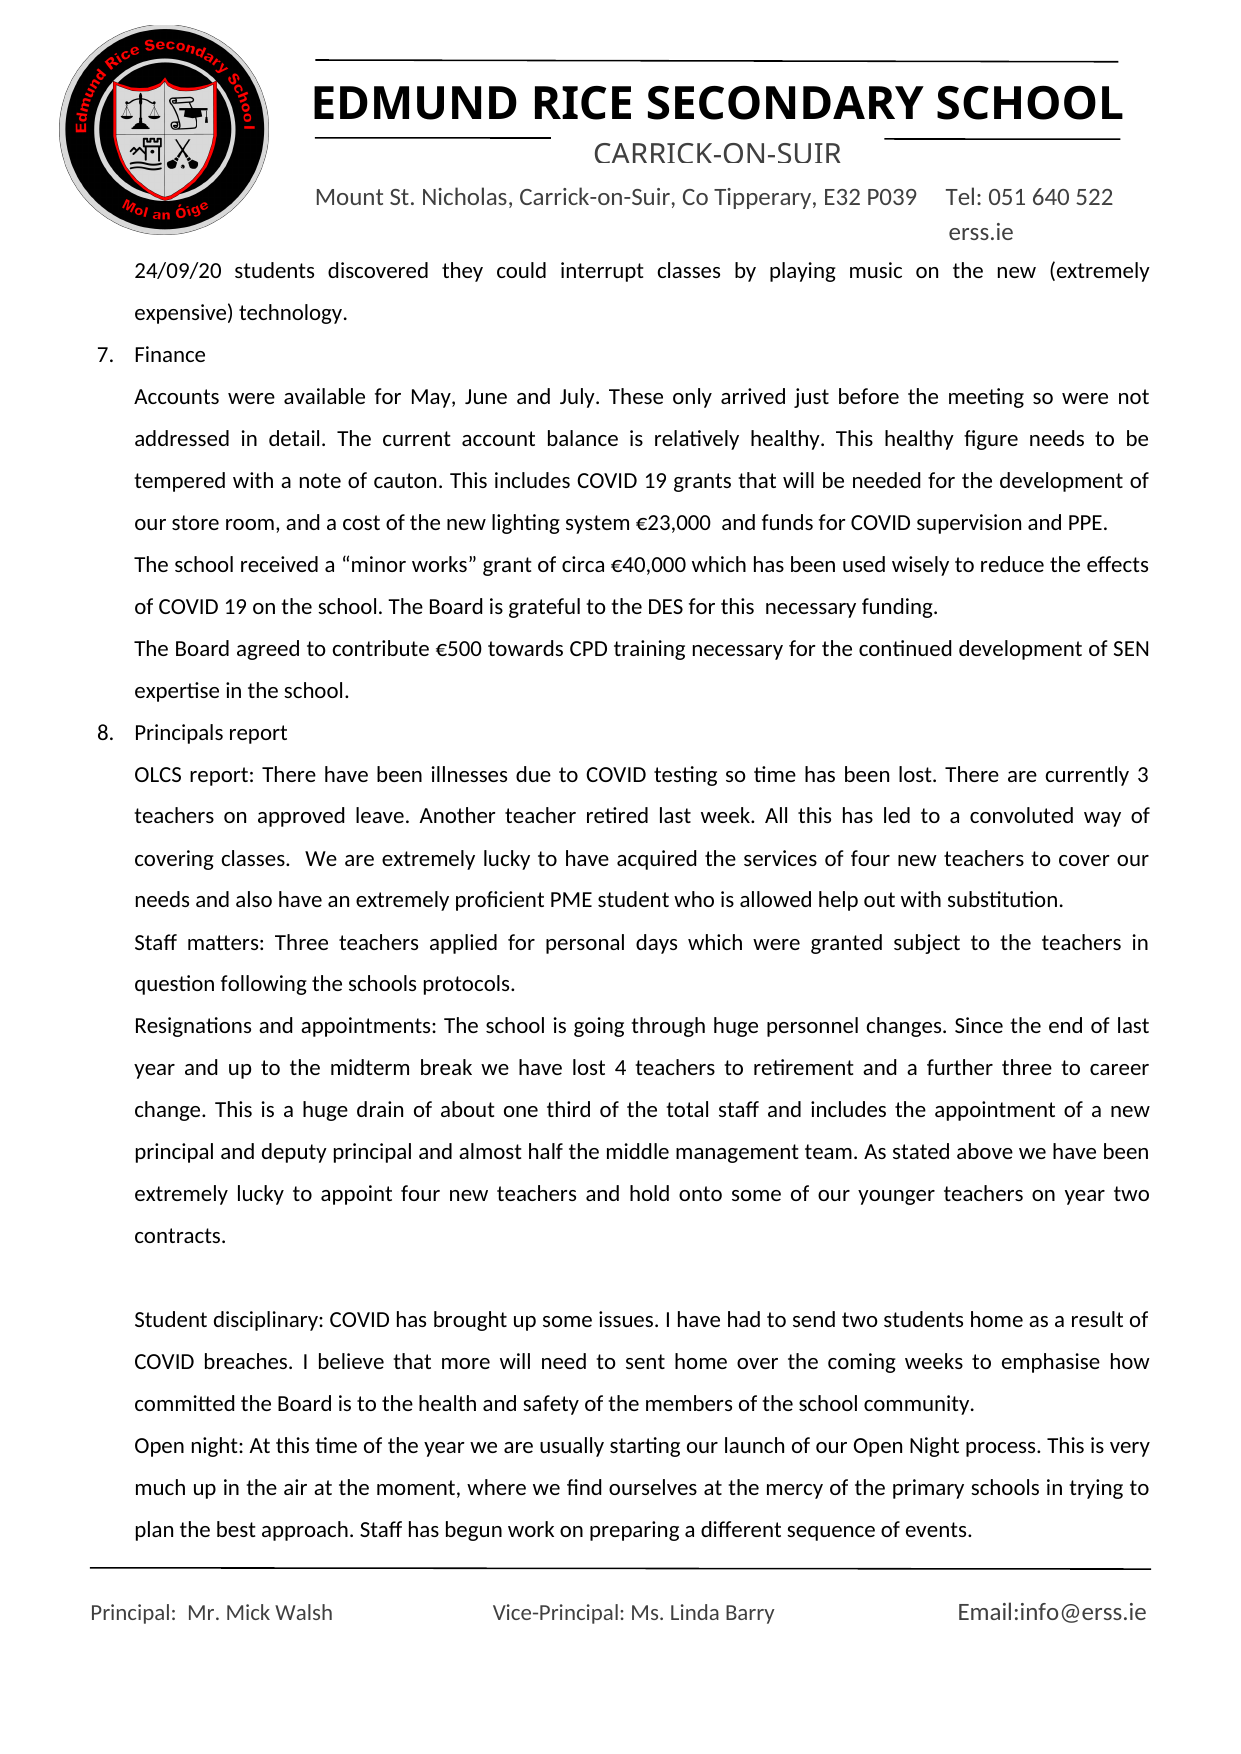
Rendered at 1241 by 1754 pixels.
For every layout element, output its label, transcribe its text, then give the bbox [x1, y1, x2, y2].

list Finance [97, 340, 1152, 368]
picture [59, 25, 269, 235]
list Principals report [97, 718, 1152, 746]
text OLCS report: There have been illnesses due to COVID testing so time has been lost. There are currently 3 teachers on approved leave. Another teacher retired last week. All this has led to a convoluted way of covering classes. We are extremely lucky to have acquired the services of four new teachers to cover our needs and also have an extremely proficient PME student who is allowed help out with substitution. [134, 760, 1152, 914]
text The Board agreed to contribute €500 towards CPD training necessary for the continued development of SEN expertise in the school. [134, 634, 1152, 704]
text Open night: At this time of the year we are usually starting our launch of our Open Night process. This is very much up in the air at the moment, where we find ourselves at the mercy of the primary schools in trying to plan the best approach. Staff has begun work on preparing a different sequence of events. [134, 1431, 1152, 1543]
text Accounts were available for May, June and July. These only arrived just before the meeting so were not addressed in detail. The current account balance is relatively healthy. This healthy figure needs to be tempered with a note of cauton. This includes COVID 19 grants that will be needed for the development of our store room, and a cost of the new lighting system €23,000 and funds for COVID supervision and PPE. [134, 382, 1152, 536]
text Student disciplinary: COVID has brought up some issues. I have had to send two students home as a result of COVID breaches. I believe that more will need to sent home over the coming weeks to emphasise how committed the Board is to the health and safety of the members of the school community. [134, 1305, 1152, 1417]
text The school received a “minor works” grant of circa €40,000 which has been used wisely to reduce the effects of COVID 19 on the school. The Board is grateful to the DES for this necessary funding. [134, 550, 1152, 620]
text Resignations and appointments: The school is going through huge personnel changes. Since the end of last year and up to the midterm break we have lost 4 teachers to retirement and a further three to career change. This is a huge drain of about one third of the total staff and includes the appointment of a new principal and deputy principal and almost half the middle management team. As stated above we have been extremely lucky to appoint four new teachers and hold onto some of our younger teachers on year two contracts. [134, 1012, 1152, 1249]
text Staff matters: Three teachers applied for personal days which were granted subject to the teachers in question following the schools protocols. [134, 928, 1152, 998]
